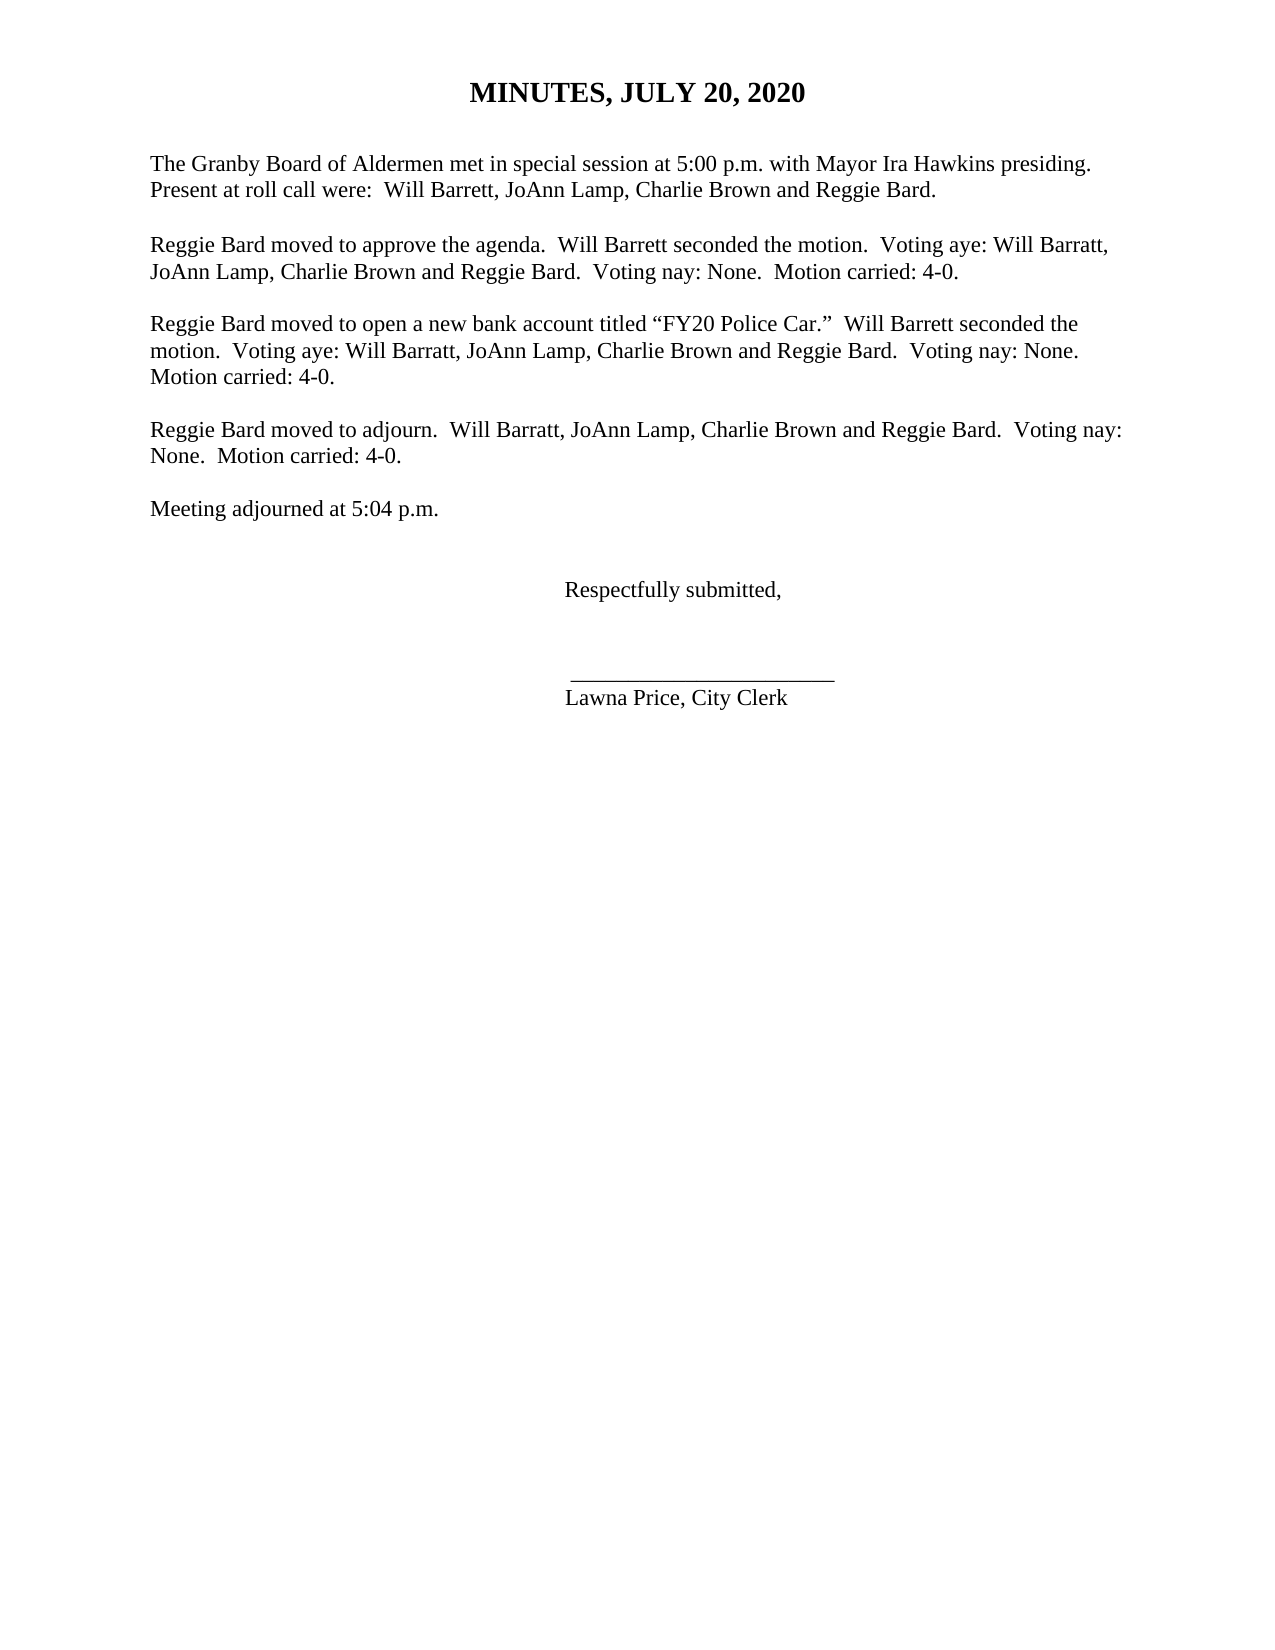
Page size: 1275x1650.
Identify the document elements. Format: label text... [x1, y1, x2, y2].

text Respectfully submitted, [375, 576, 1125, 603]
text Reggie Bard moved to adjourn. Will Barratt, JoAnn Lamp, Charlie Brown and Reggie Bard. Voting nay: None. Motion carried: 4-0. [150, 416, 1125, 469]
text Reggie Bard moved to approve the agenda. Will Barrett seconded the motion. Voting aye: Will Barratt, JoAnn Lamp, Charlie Brown and Reggie Bard. Voting nay: None. Motion carried: 4-0. [150, 231, 1125, 284]
text _______________________ [525, 658, 1125, 684]
text The Granby Board of Aldermen met in special session at 5:00 p.m. with Mayor Ira Hawkins presiding. Present at roll call were: Will Barrett, JoAnn Lamp, Charlie Brown and Reggie Bard. [150, 150, 1125, 203]
text Reggie Bard moved to open a new bank account titled “FY20 Police Car.” Will Barrett seconded the motion. Voting aye: Will Barratt, JoAnn Lamp, Charlie Brown and Reggie Bard. Voting nay: None. Motion carried: 4-0. [150, 311, 1125, 389]
text Lawna Price, City Clerk [150, 684, 1125, 711]
text Meeting adjourned at 5:04 p.m. [150, 495, 1125, 521]
